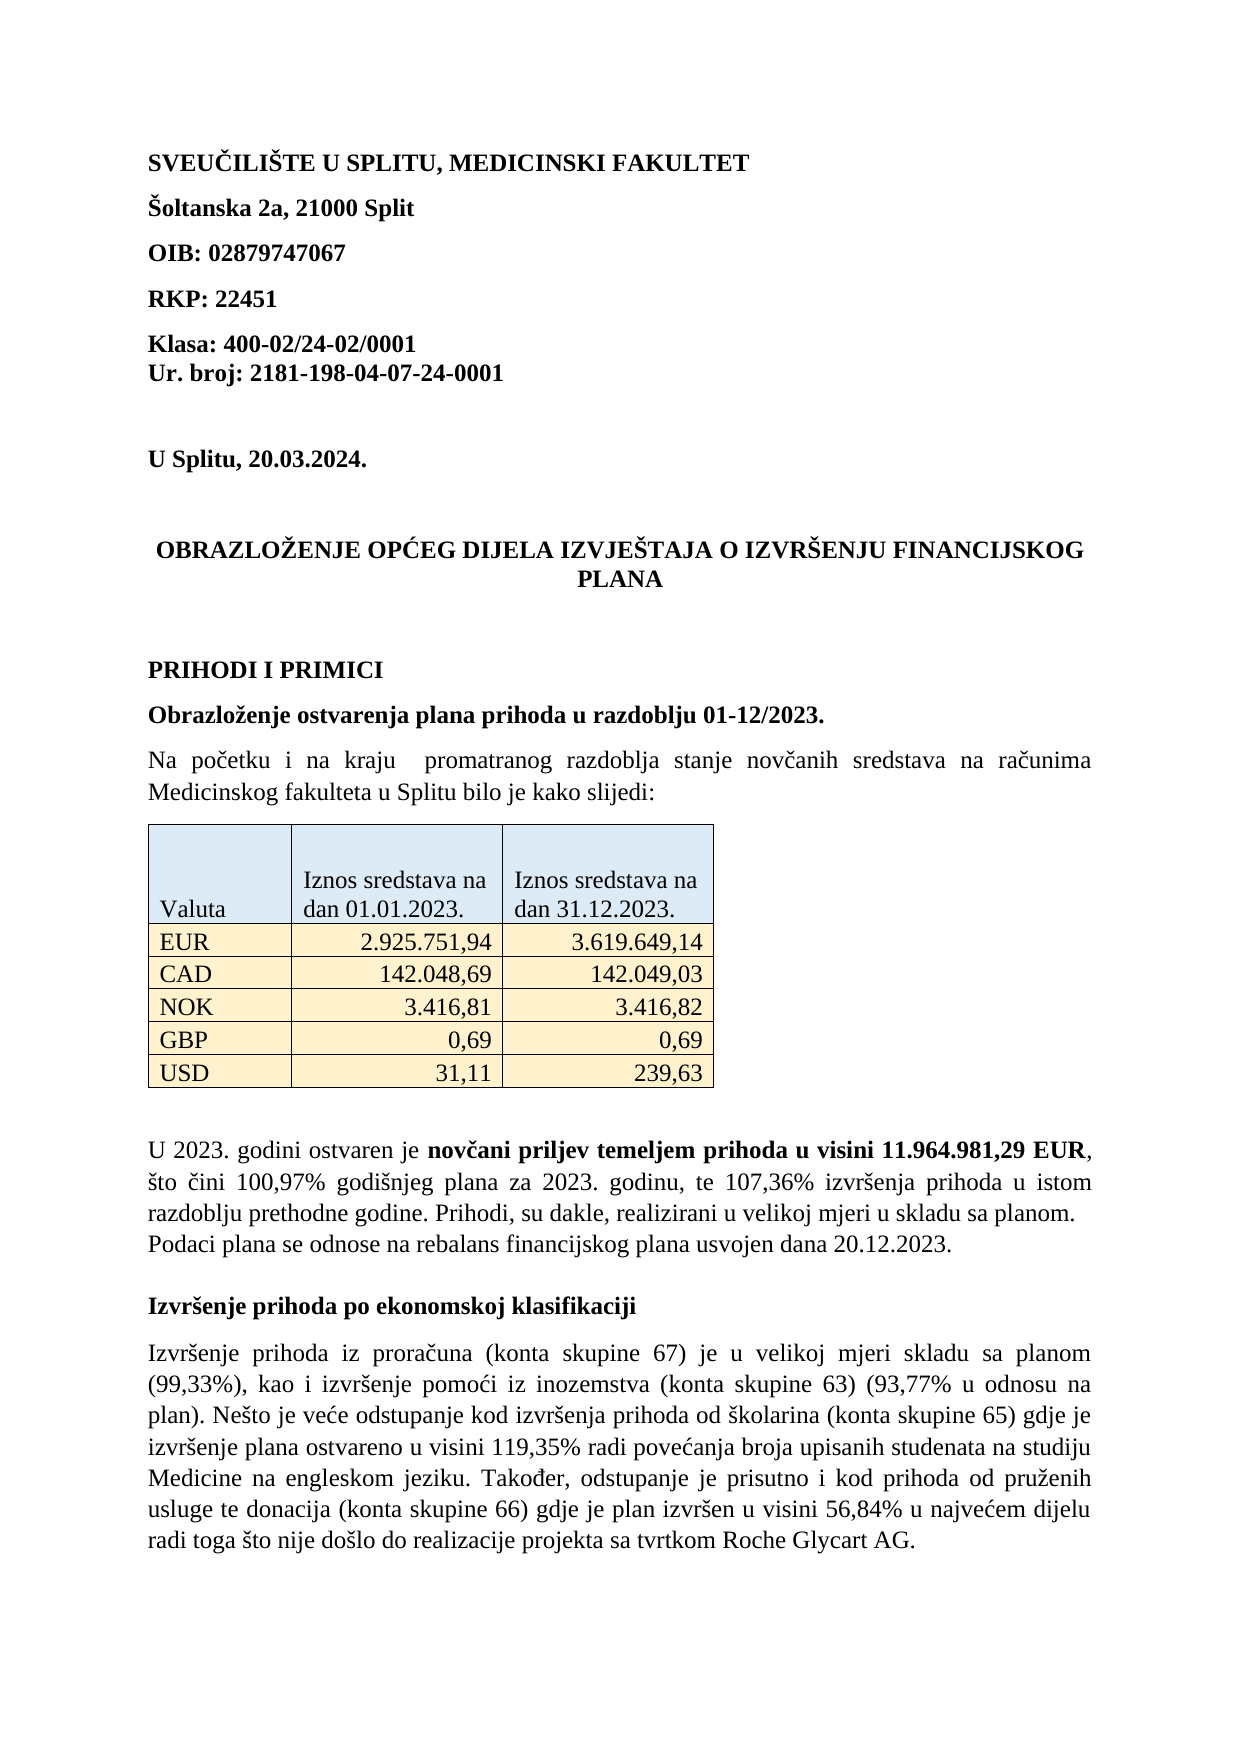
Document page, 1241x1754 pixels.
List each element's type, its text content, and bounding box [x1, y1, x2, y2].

table_header Valuta [149, 825, 291, 923]
text PRIHODI I PRIMICI [148, 655, 1093, 683]
table_cell CAD [149, 957, 291, 988]
table_cell EUR [149, 924, 291, 956]
table_cell GBP [149, 1022, 291, 1054]
table_cell 31,11 [292, 1055, 502, 1087]
table_cell 3.619.649,14 [503, 924, 713, 956]
table_cell USD [149, 1055, 291, 1087]
table_header Iznos sredstava na dan 01.01.2023. [292, 825, 502, 923]
table_cell 142.048,69 [292, 957, 502, 988]
text OIB: 02879747067 [148, 238, 1093, 267]
table_cell 239,63 [503, 1055, 713, 1087]
table_cell 3.416,81 [292, 989, 502, 1021]
table_cell 142.049,03 [503, 957, 713, 988]
text Izvršenje prihoda po ekonomskoj klasifikaciji [148, 1291, 1093, 1319]
table_cell 3.416,82 [503, 989, 713, 1021]
table_header Iznos sredstava na dan 31.12.2023. [503, 825, 713, 923]
table_cell 0,69 [292, 1022, 502, 1054]
text Izvršenje prihoda iz proračuna (konta skupine 67) je u velikoj mjeri skladu sa planom (99,33%), kao i izvršenje pomoći iz inozemstva (konta skupine 63) (93,77% u odnosu na plan). Nešto je veće odstupanje kod izvršenja prihoda od školarina (konta skupine 65) gdje je izvršenje plana ostvareno u visini 119,35% radi povećanja broja upisanih studenata na studiju Medicine na engleskom jeziku. Također, odstupanje je prisutno i kod prihoda od pruženih usluge te donacija (konta skupine 66) gdje je plan izvršen u visini 56,84% u najvećem dijelu radi toga što nije došlo do realizacije projekta sa tvrtkom Roche Glycart AG. [148, 1338, 1093, 1553]
text Podaci plana se odnose na rebalans financijskog plana usvojen dana 20.12.2023. [148, 1229, 1093, 1257]
text SVEUČILIŠTE U SPLITU, MEDICINSKI FAKULTET [148, 148, 1093, 176]
text U Splitu, 20.03.2024. [148, 444, 1093, 473]
text Ur. broj: 2181-198-04-07-24-0001 [148, 358, 598, 387]
text U 2023. godini ostvaren je novčani priljev temeljem prihoda u visini 11.964.981,29 EUR, što čini 100,97% godišnjeg plana za 2023. godinu, te 107,36% izvršenja prihoda u istom razdoblju prethodne godine. Prihodi, su dakle, realizirani u velikoj mjeri u skladu sa planom. [148, 1136, 1093, 1226]
text Šoltanska 2a, 21000 Split [148, 193, 1093, 222]
text Na početku i na kraju promatranog razdoblja stanje novčanih sredstava na računima Medicinskog fakulteta u Splitu bilo je kako slijedi: [148, 746, 1093, 805]
text Klasa: 400-02/24-02/0001 [148, 329, 1093, 358]
text Obrazloženje ostvarenja plana prihoda u razdoblju 01-12/2023. [148, 700, 1093, 729]
table_cell 0,69 [503, 1022, 713, 1054]
text OBRAZLOŽENJE OPĆEG DIJELA IZVJEŠTAJA O IZVRŠENJU FINANCIJSKOG PLANA [148, 535, 1093, 593]
table_cell 2.925.751,94 [292, 924, 502, 956]
table_cell NOK [149, 989, 291, 1021]
text RKP: 22451 [148, 284, 1093, 313]
